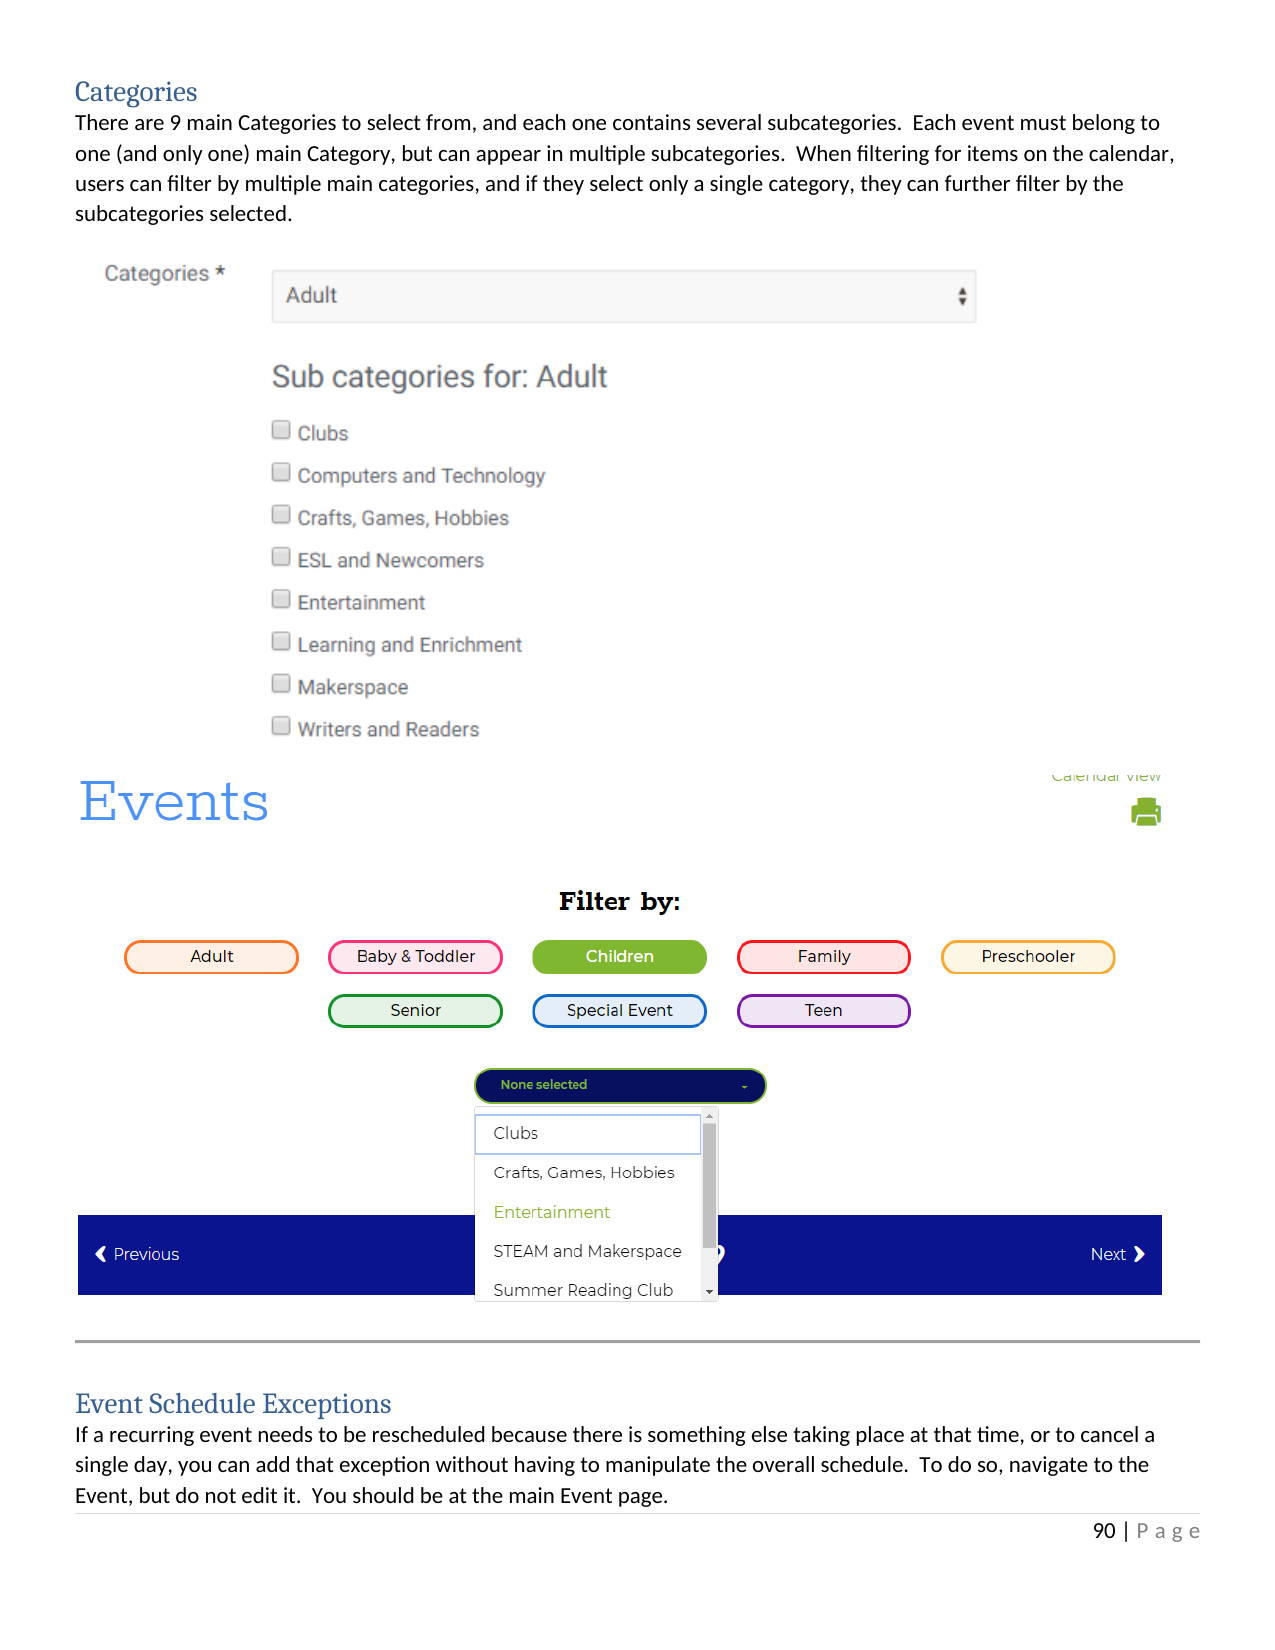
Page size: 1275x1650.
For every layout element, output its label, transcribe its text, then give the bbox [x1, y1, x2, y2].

text If a recurring event needs to be rescheduled because there is something else taking place at that time, or to cancel a single day, you can add that exception without having to manipulate the overall schedule. To do so, navigate to the Event, but do not edit it. You should be at the main Event page. [75, 1420, 1200, 1509]
picture [75, 246, 1052, 757]
subtitle Event Schedule Exceptions [75, 1387, 1200, 1420]
text There are 9 main Categories to select from, and each one contains several subcategories. Each event must belong to one (and only one) main Category, but can appear in multiple subcategories. When filtering for items on the calendar, users can filter by multiple main categories, and if they select only a single category, they can further filter by the subcategories selected. [75, 108, 1200, 227]
picture [75, 775, 1199, 1322]
subtitle Categories [75, 75, 1200, 108]
